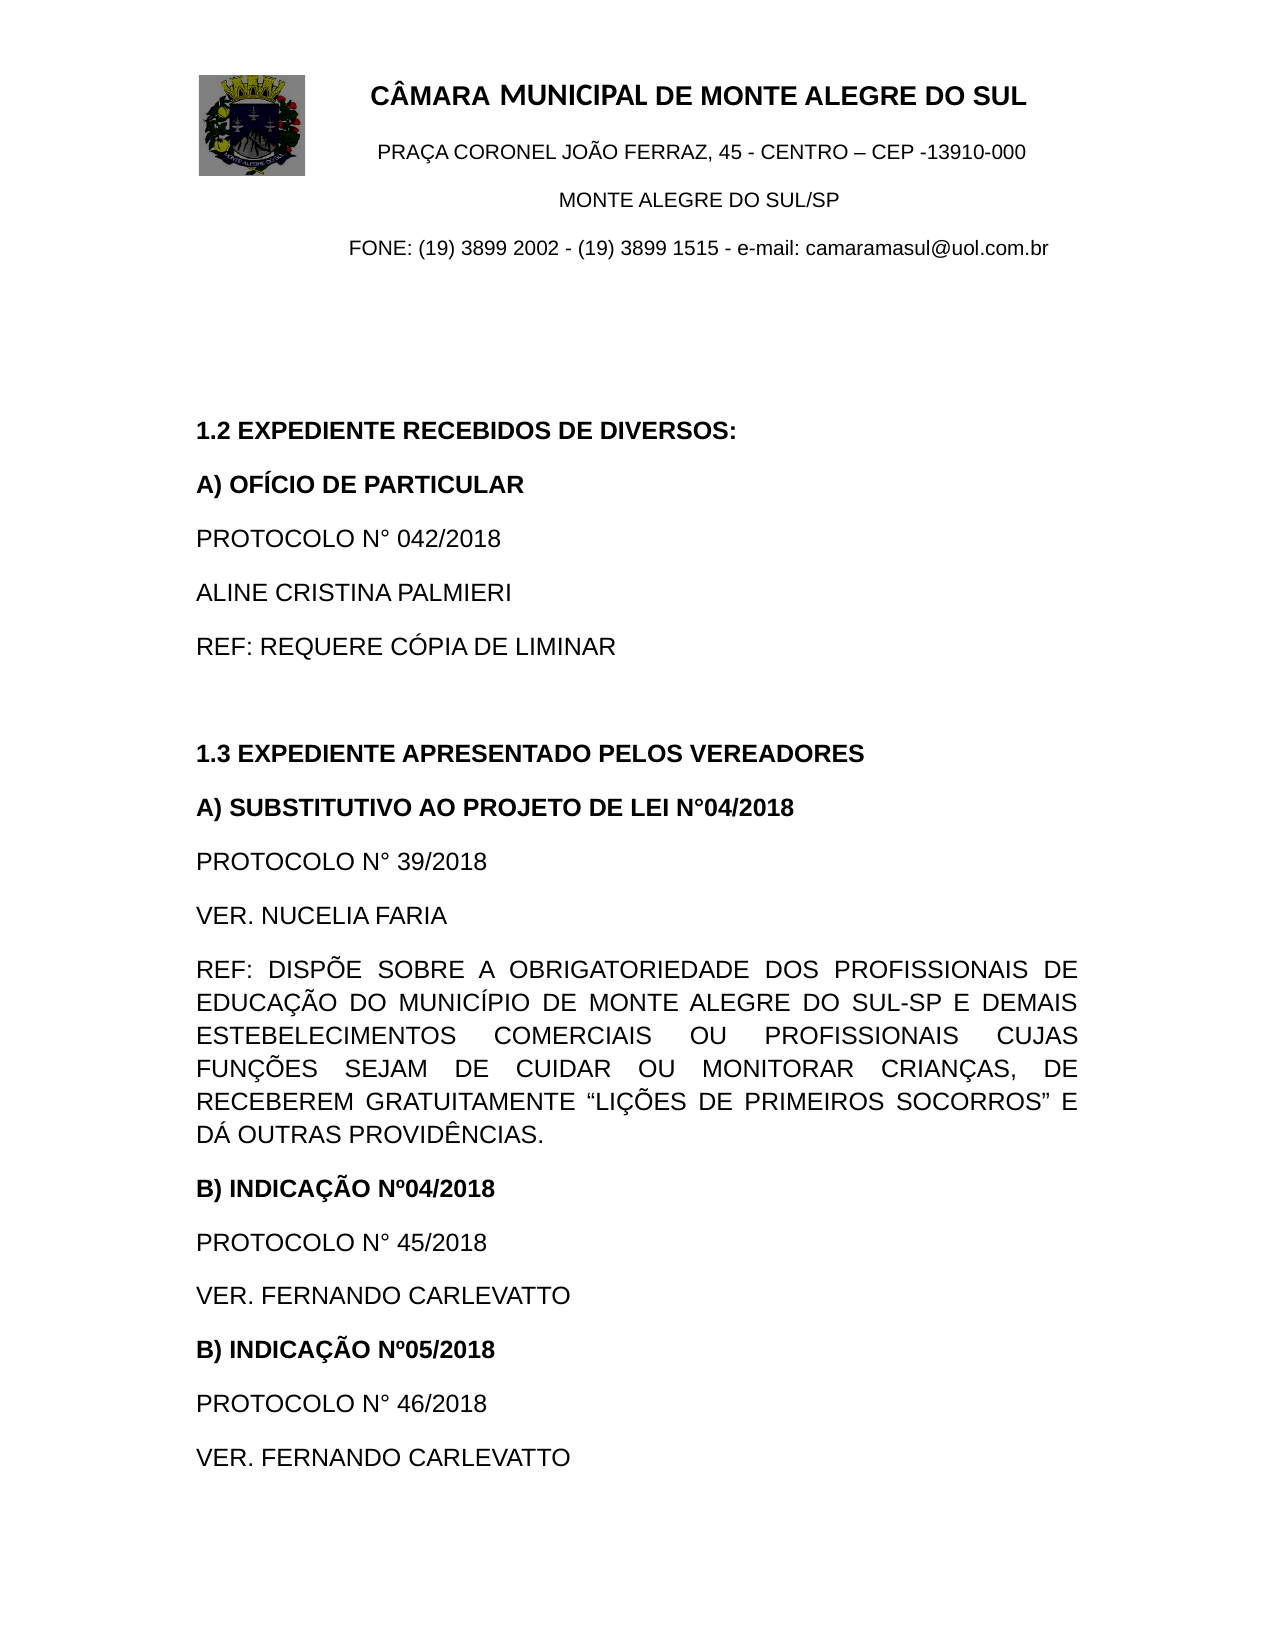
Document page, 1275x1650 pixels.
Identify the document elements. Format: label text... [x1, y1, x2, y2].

text VER. FERNANDO CARLEVATTO [196, 1281, 1079, 1310]
text A) SUBSTITUTIVO AO PROJETO DE LEI N°04/2018 [196, 793, 1079, 822]
text REF: REQUERE CÓPIA DE LIMINAR [196, 632, 1079, 660]
text B) INDICAÇÃO Nº04/2018 [196, 1174, 1079, 1202]
text VER. FERNANDO CARLEVATTO [196, 1443, 1079, 1472]
text PROTOCOLO N° 45/2018 [196, 1227, 1079, 1256]
text A) OFÍCIO DE PARTICULAR [196, 470, 1079, 499]
text VER. NUCELIA FARIA [196, 901, 1079, 929]
text ALINE CRISTINA PALMIERI [196, 578, 1079, 606]
text PROTOCOLO N° 46/2018 [196, 1389, 1079, 1418]
text PROTOCOLO N° 39/2018 [196, 847, 1079, 876]
text PROTOCOLO N° 042/2018 [196, 524, 1079, 553]
text B) INDICAÇÃO Nº05/2018 [196, 1335, 1079, 1364]
text REF: DISPÕE SOBRE A OBRIGATORIEDADE DOS PROFISSIONAIS DE EDUCAÇÃO DO MUNICÍPIO DE MONTE ALEGRE DO SUL-SP E DEMAIS ESTEBELECIMENTOS COMERCIAIS OU PROFISSIONAIS CUJAS FUNÇÕES SEJAM DE CUIDAR OU MONITORAR CRIANÇAS, DE RECEBEREM GRATUITAMENTE “LIÇÕES DE PRIMEIROS SOCORROS” E DÁ OUTRAS PROVIDÊNCIAS. [196, 955, 1079, 1148]
text 1.2 EXPEDIENTE RECEBIDOS DE DIVERSOS: [196, 416, 1079, 445]
text 1.3 EXPEDIENTE APRESENTADO PELOS VEREADORES [196, 739, 1079, 768]
